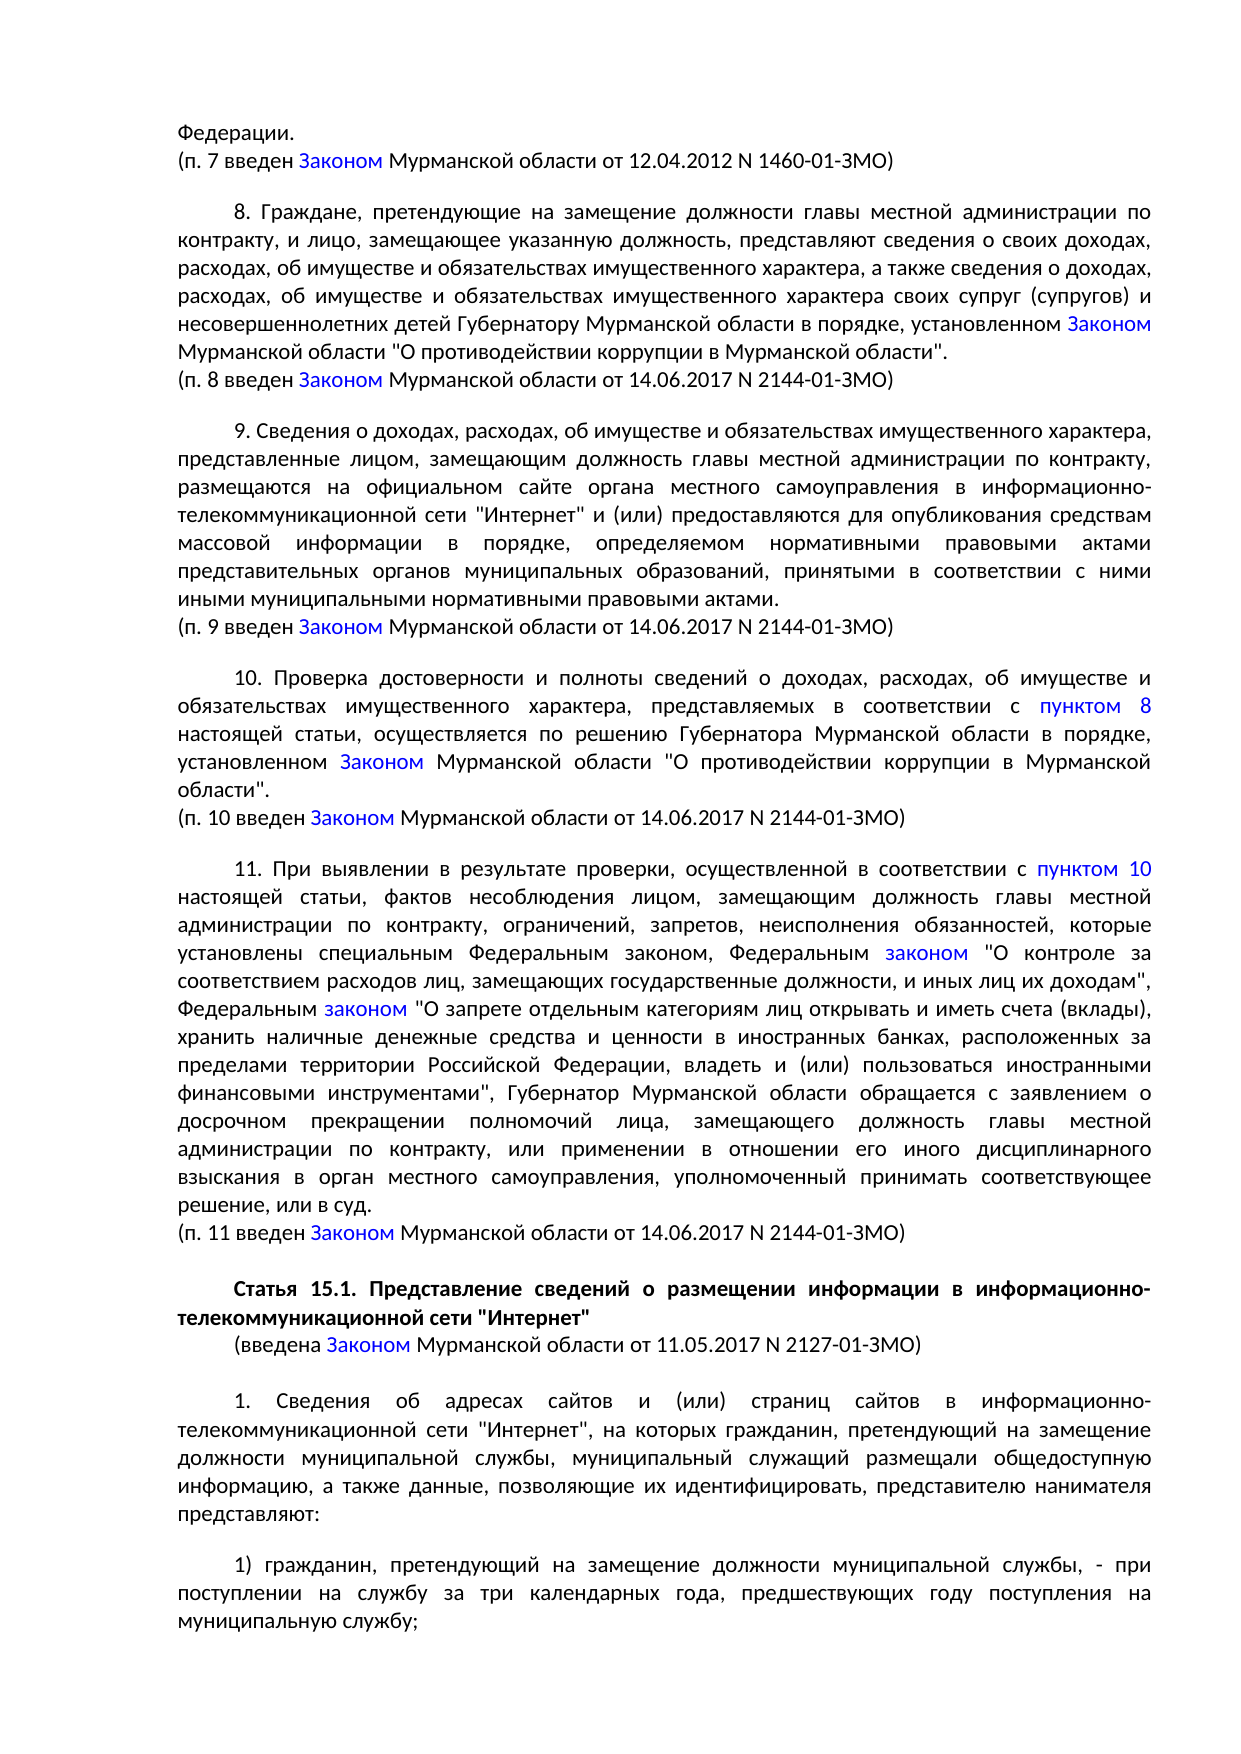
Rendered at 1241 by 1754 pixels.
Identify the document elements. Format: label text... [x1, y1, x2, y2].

text (п. 8 введен Законом Мурманской области от 14.06.2017 N 2144-01-ЗМО) [177, 365, 1152, 393]
text 11. При выявлении в результате проверки, осуществленной в соответствии с пунктом 10 настоящей статьи, фактов несоблюдения лицом, замещающим должность главы местной администрации по контракту, ограничений, запретов, неисполнения обязанностей, которые установлены специальным Федеральным законом, Федеральным законом "О контроле за соответствием расходов лиц, замещающих государственные должности, и иных лиц их доходам", Федеральным законом "О запрете отдельным категориям лиц открывать и иметь счета (вклады), хранить наличные денежные средства и ценности в иностранных банках, расположенных за пределами территории Российской Федерации, владеть и (или) пользоваться иностранными финансовыми инструментами", Губернатор Мурманской области обращается с заявлением о досрочном прекращении полномочий лица, замещающего должность главы местной администрации по контракту, или применении в отношении его иного дисциплинарного взыскания в орган местного самоуправления, уполномоченный принимать соответствующее решение, или в суд. [177, 854, 1152, 1218]
text 1. Сведения об адресах сайтов и (или) страниц сайтов в информационно-телекоммуникационной сети "Интернет", на которых гражданин, претендующий на замещение должности муниципальной службы, муниципальный служащий размещали общедоступную информацию, а также данные, позволяющие их идентифицировать, представителю нанимателя представляют: [177, 1387, 1152, 1527]
text (п. 11 введен Законом Мурманской области от 14.06.2017 N 2144-01-ЗМО) [177, 1218, 1152, 1247]
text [177, 118, 1152, 146]
text (п. 10 введен Законом Мурманской области от 14.06.2017 N 2144-01-ЗМО) [177, 803, 1152, 831]
text 1) гражданин, претендующий на замещение должности муниципальной службы, - при поступлении на службу за три календарных года, предшествующих году поступления на муниципальную службу; [177, 1550, 1152, 1634]
text (п. 7 введен Законом Мурманской области от 12.04.2012 N 1460-01-ЗМО) [177, 146, 1152, 174]
text 9. Сведения о доходах, расходах, об имуществе и обязательствах имущественного характера, представленные лицом, замещающим должность главы местной администрации по контракту, размещаются на официальном сайте органа местного самоуправления в информационно-телекоммуникационной сети "Интернет" и (или) предоставляются для опубликования средствам массовой информации в порядке, определяемом нормативными правовыми актами представительных органов муниципальных образований, принятыми в соответствии с ними иными муниципальными нормативными правовыми актами. [177, 416, 1152, 612]
text 10. Проверка достоверности и полноты сведений о доходах, расходах, об имуществе и обязательствах имущественного характера, представляемых в соответствии с пунктом 8 настоящей статьи, осуществляется по решению Губернатора Мурманской области в порядке, установленном Законом Мурманской области "О противодействии коррупции в Мурманской области". [177, 663, 1152, 803]
text (п. 9 введен Законом Мурманской области от 14.06.2017 N 2144-01-ЗМО) [177, 612, 1152, 640]
text 8. Граждане, претендующие на замещение должности главы местной администрации по контракту, и лицо, замещающее указанную должность, представляют сведения о своих доходах, расходах, об имуществе и обязательствах имущественного характера, а также сведения о доходах, расходах, об имуществе и обязательствах имущественного характера своих супруг (супругов) и несовершеннолетних детей Губернатору Мурманской области в порядке, установленном Законом Мурманской области "О противодействии коррупции в Мурманской области". [177, 197, 1152, 365]
title Статья 15.1. Представление сведений о размещении информации в информационно-телекоммуникационной сети "Интернет" [177, 1274, 1152, 1331]
text (введена Законом Мурманской области от 11.05.2017 N 2127-01-ЗМО) [177, 1331, 1152, 1359]
